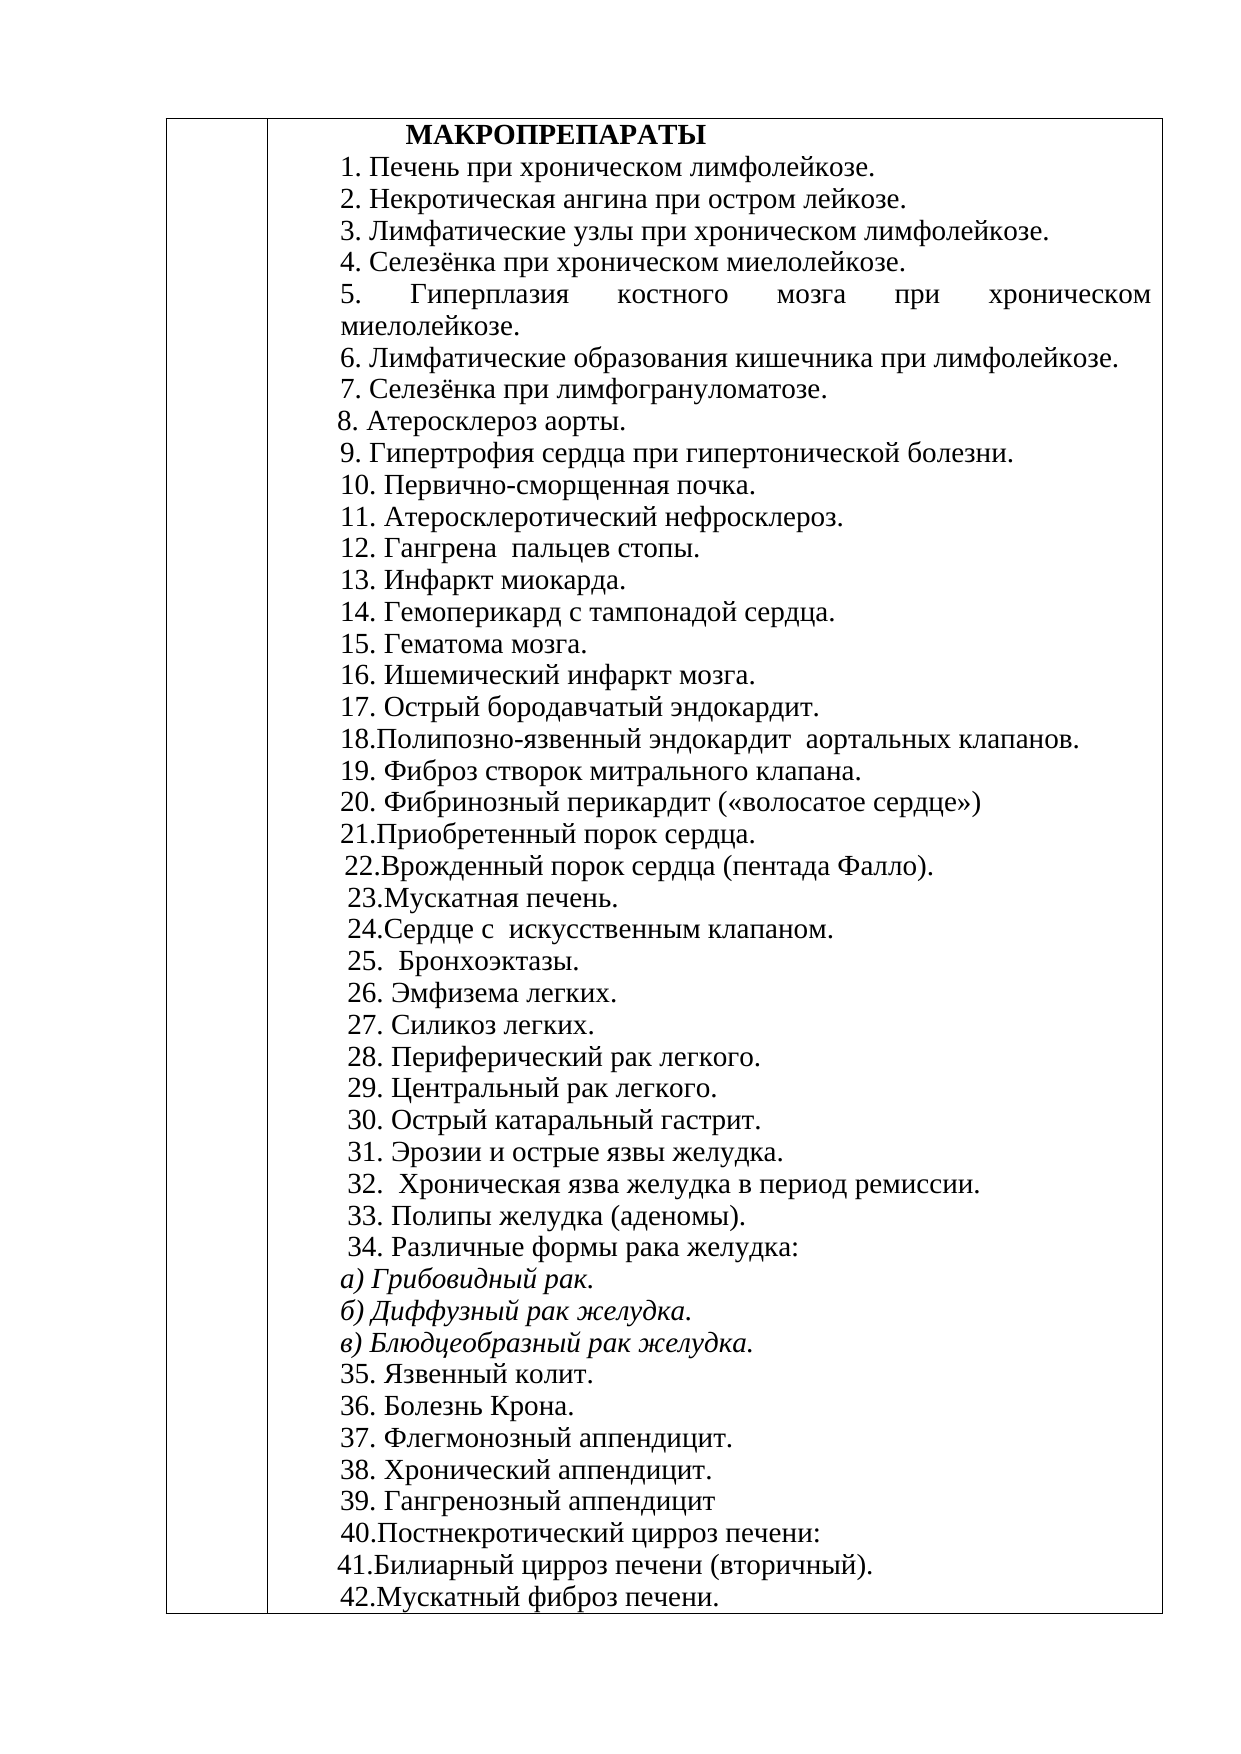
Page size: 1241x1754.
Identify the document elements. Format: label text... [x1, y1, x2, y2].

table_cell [268, 119, 1162, 1612]
table_cell 3 [167, 119, 267, 1612]
